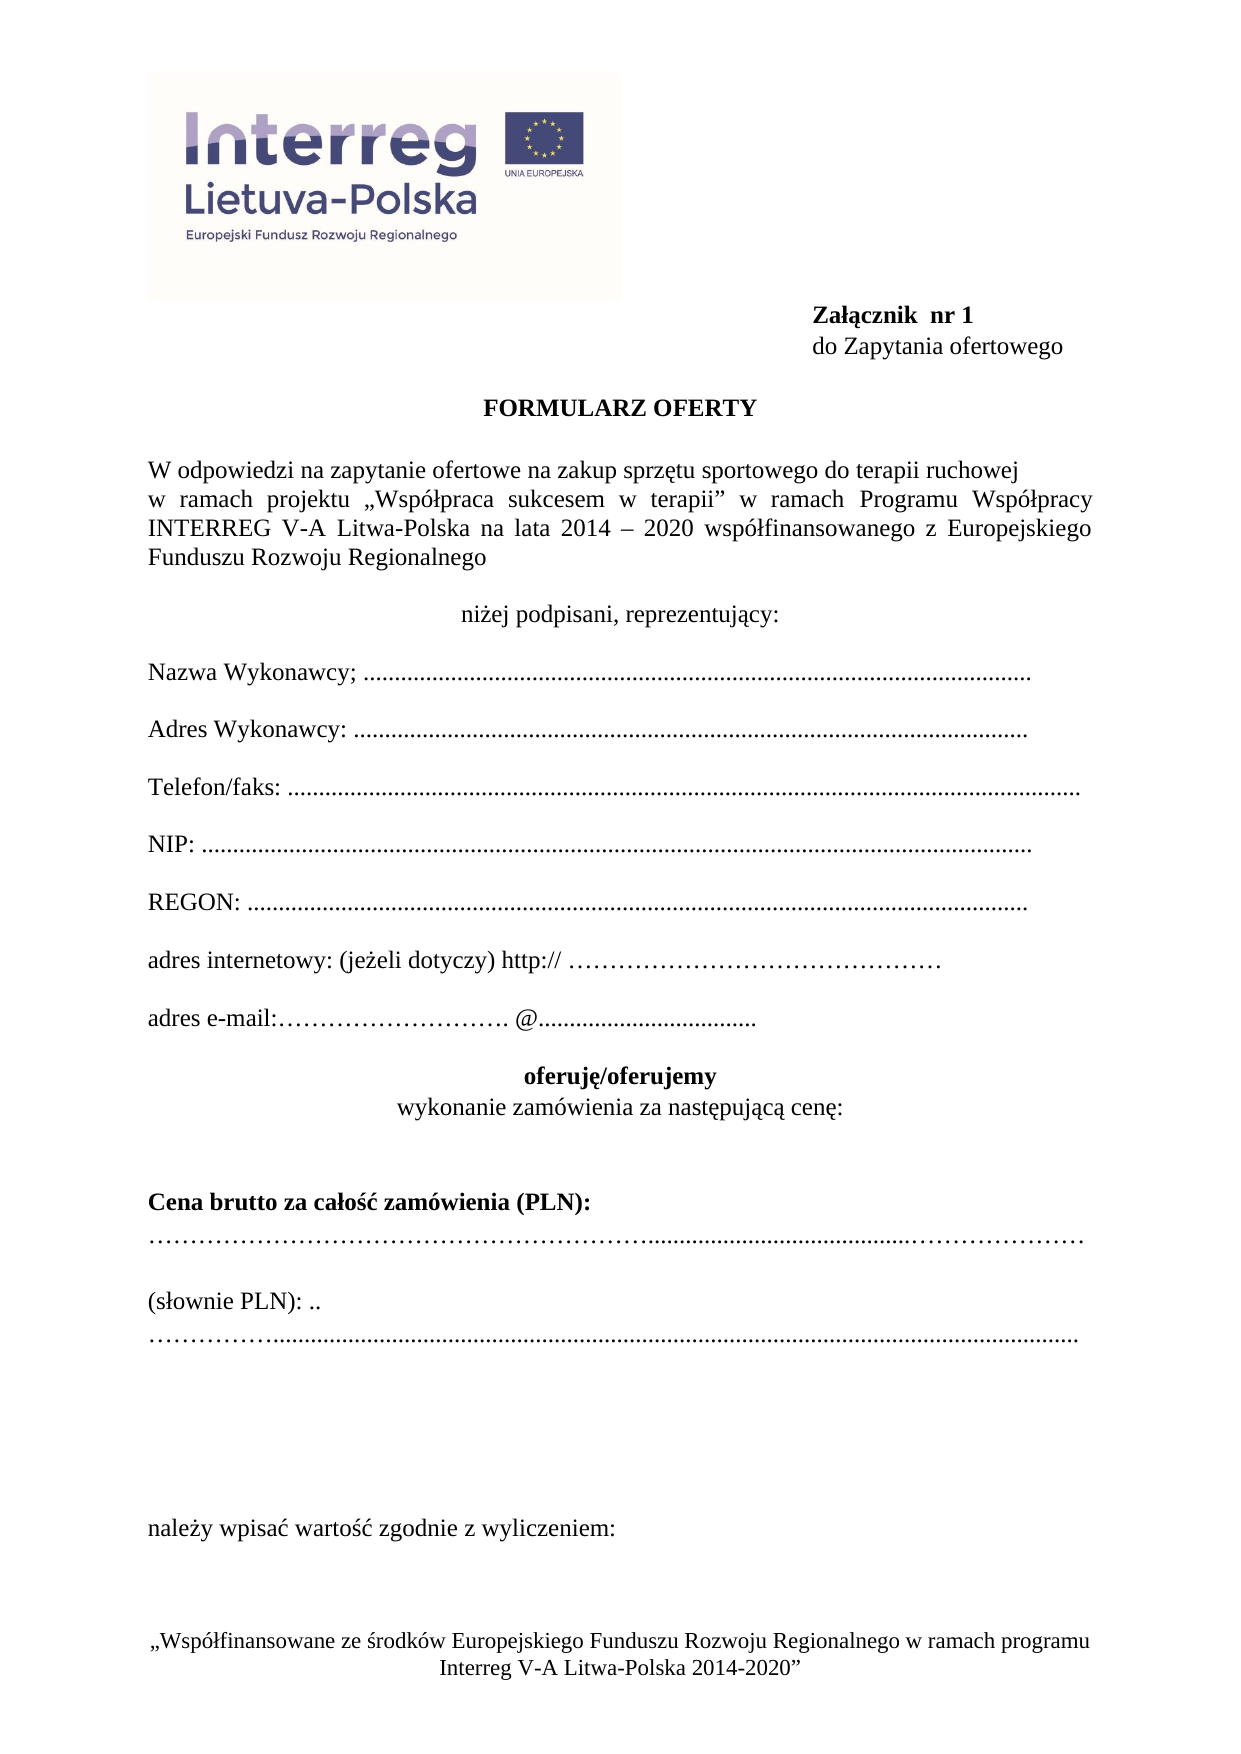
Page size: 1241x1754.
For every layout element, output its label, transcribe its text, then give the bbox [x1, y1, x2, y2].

text do Zapytania ofertowego [812, 331, 1093, 360]
text adres e-mail:………………………. @................................... [148, 1003, 1093, 1032]
text Załącznik nr 1 [812, 300, 1093, 329]
text Cena brutto za całość zamówienia (PLN): [148, 1187, 1093, 1216]
text niżej podpisani, reprezentujący: [148, 599, 1093, 628]
text ……………………………………………………..........................................………………… [148, 1220, 1093, 1249]
text oferuję/oferujemy [148, 1061, 1093, 1090]
text W odpowiedzi na zapytanie ofertowe na zakup sprzętu sportowego do terapii ruchowej [148, 456, 1093, 484]
text (słownie PLN): ..……………................................................................................................................................. [148, 1286, 1093, 1348]
text Adres Wykonawcy: ............................................................................................................ [148, 714, 1093, 743]
text NIP: ..................................................................................................................................... [148, 829, 1093, 858]
text wykonanie zamówienia za następującą cenę: [148, 1092, 1093, 1121]
text Telefon/faks: ............................................................................................................................... [148, 772, 1093, 801]
text FORMULARZ OFERTY [148, 393, 1093, 422]
text Nazwa Wykonawcy; ........................................................................................................... [148, 657, 1093, 686]
text adres internetowy: (jeżeli dotyczy) http:// ……………………………………… [148, 945, 1093, 974]
text należy wpisać wartość zgodnie z wyliczeniem: [148, 1513, 1093, 1542]
text w ramach projektu „Współpraca sukcesem w terapii” w ramach Programu Współpracy INTERREG V-A Litwa-Polska na lata 2014 – 2020 współfinansowanego z Europejskiego Funduszu Rozwoju Regionalnego [148, 484, 1093, 571]
picture [147, 73, 622, 301]
text REGON: ............................................................................................................................. [148, 887, 1093, 916]
